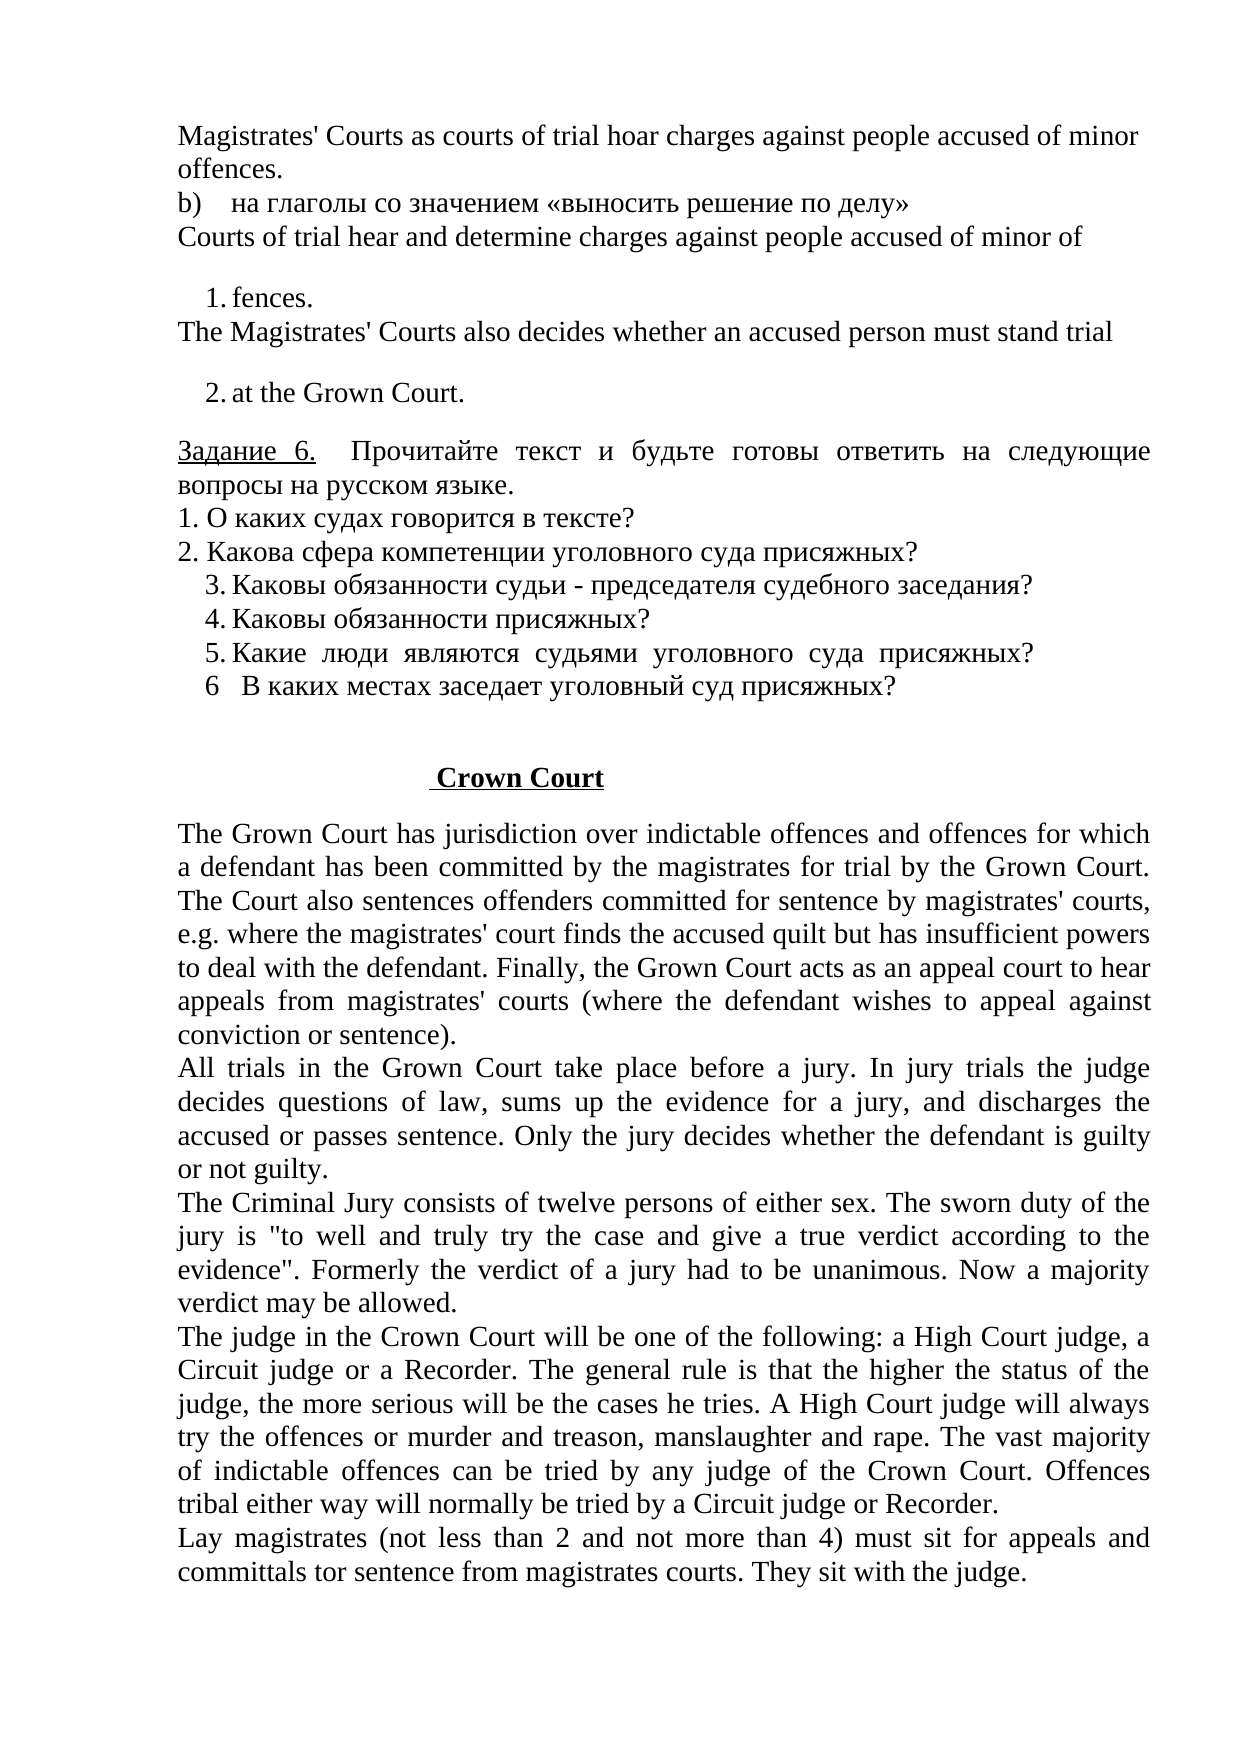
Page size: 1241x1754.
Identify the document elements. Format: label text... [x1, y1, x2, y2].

list Каковы обязанности присяжных? [204, 601, 1152, 635]
text The judge in the Crown Court will be one of the following: a High Court judge, a Circuit judge or a Recorder. The general rule is that the higher the status of the judge, the more serious will be the cases he tries. A High Court judge will always try the offences or murder and treason, manslaughter and rape. The vast majority of indictable offences can be tried by any judge of the Crown Court. Offences tribal either way will normally be tried by a Circuit judge or Recorder. [177, 1319, 1152, 1520]
list fences. [205, 280, 1152, 314]
text Crown Court [177, 760, 855, 793]
list Какие люди являются судьями уголовного суда присяжных? 6 В каких местах заседает уголовный суд присяжных? [204, 635, 1035, 702]
text Задание 6. Прочитайте текст и будьте готовы ответить на следующие вопросы на русском языке. [177, 433, 1152, 500]
text Magistrates' Courts as courts of trial hoar charges against people accused of minor offences. [177, 118, 1152, 185]
text All trials in the Grown Court take place before a jury. In jury trials the judge decides questions of law, sums up the evidence for a jury, and discharges the accused or passes sentence. Only the jury decides whether the defendant is guilty or not guilty. [177, 1051, 1152, 1185]
text Lay magistrates (not less than 2 and not more than 4) must sit for appeals and committals tor sentence from magistrates courts. They sit with the judge. [177, 1520, 1152, 1587]
text The Grown Court has jurisdiction over indictable offences and offences for which a defendant has been committed by the magistrates for trial by the Grown Court. The Court also sentences offenders committed for sentence by magistrates' courts, e.g. where the magistrates' court finds the accused quilt but has insufficient powers to deal with the defendant. Finally, the Grown Court acts as an appeal court to hear appeals from magistrates' courts (where thе defendant wishes to appeal against conviction or sentence). [177, 816, 1152, 1051]
list at the Grown Court. [205, 375, 1152, 409]
text b) на глаголы со значением «выносить решение по делу» [177, 185, 1152, 219]
text 1. О каких судах говорится в тексте? [177, 500, 996, 534]
list Каковы обязанности судьи - председателя судебного заседания? [204, 567, 1152, 601]
text The Magistrates' Courts also decides whether an accused person must stand trial [177, 314, 1152, 375]
text 2. Какова сфера компетенции уголовного суда присяжных? [177, 534, 996, 567]
text Courts of trial hear and determine charges against people accused of minor of [177, 219, 1152, 280]
text The Criminal Jury consists of twelve persons of either sex. The sworn duty of the jury is "to well and truly try the case and give a true verdict according to the evidence". Formerly the verdict of a jury had to be unanimous. Now a majority verdict may be allowed. [177, 1185, 1152, 1319]
